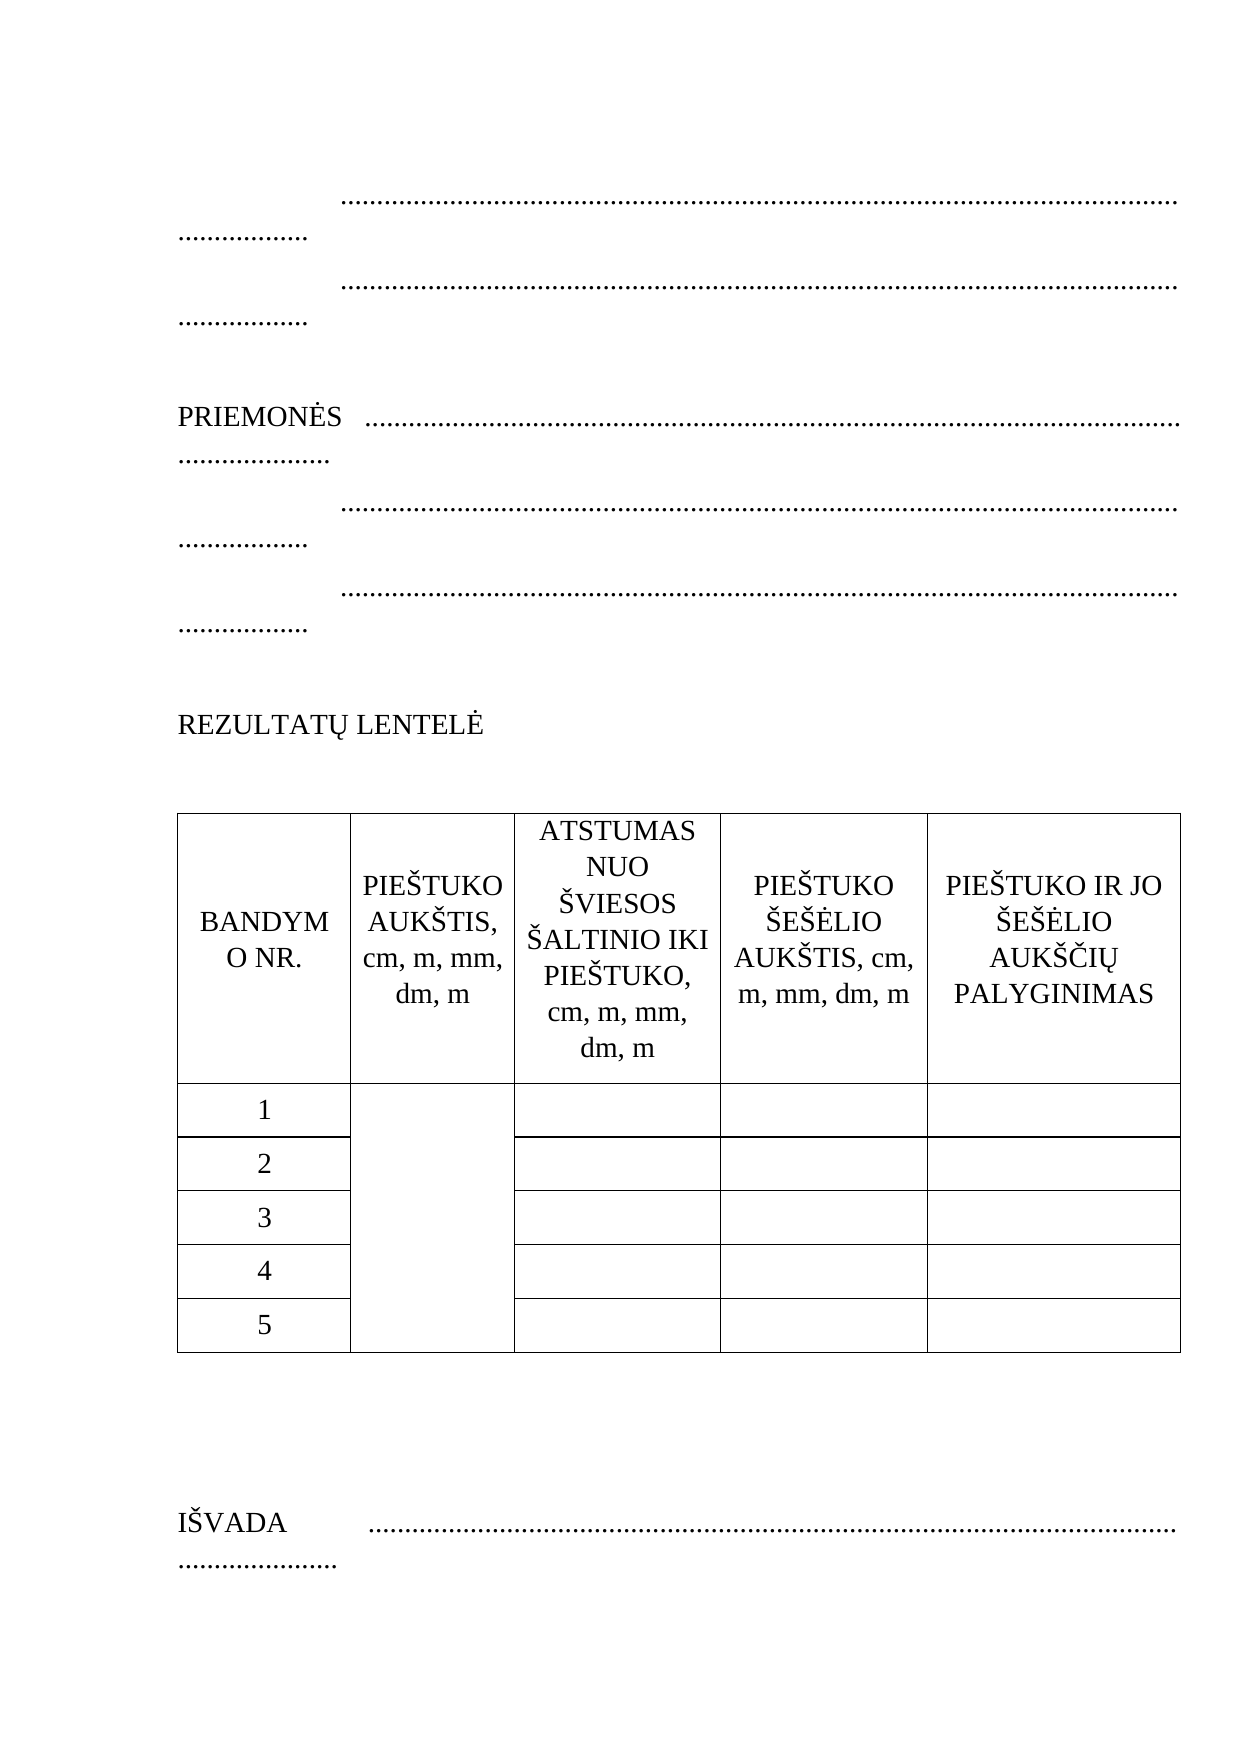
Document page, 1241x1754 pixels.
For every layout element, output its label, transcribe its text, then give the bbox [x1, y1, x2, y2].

text ..................................................................................................................................... [177, 262, 1181, 332]
text REZULTATŲ LENTELĖ [177, 707, 1181, 740]
table_cell [721, 1138, 927, 1190]
table_cell [515, 1245, 720, 1298]
table_header ATSTUMAS NUO ŠVIESOS ŠALTINIO IKI PIEŠTUKO, cm, m, mm, dm, m [515, 814, 720, 1083]
table_cell [928, 1299, 1180, 1352]
table_cell [928, 1138, 1180, 1190]
text ..................................................................................................................................... [177, 484, 1181, 554]
table_cell [515, 1299, 720, 1352]
table_cell 4 [178, 1245, 350, 1298]
table_cell [515, 1138, 720, 1190]
text PRIEMONĖS ..................................................................................................................................... [177, 399, 1181, 469]
table_cell 1 [178, 1084, 350, 1136]
table_cell 3 [178, 1191, 350, 1244]
table_cell [721, 1245, 927, 1298]
table_cell 5 [178, 1299, 350, 1352]
table_cell 2 [178, 1138, 350, 1190]
table_header BANDYMO NR. [178, 814, 350, 1083]
table_cell [721, 1299, 927, 1352]
table_header PIEŠTUKO ŠEŠĖLIO AUKŠTIS, cm, m, mm, dm, m [721, 814, 927, 1083]
table_cell [515, 1191, 720, 1244]
table_cell [515, 1084, 720, 1136]
text ..................................................................................................................................... [177, 569, 1181, 639]
table_cell [721, 1191, 927, 1244]
text IŠVADA ..................................................................................................................................... [177, 1505, 1181, 1575]
table_cell [928, 1084, 1180, 1136]
table_header PIEŠTUKO IR JO ŠEŠĖLIO AUKŠČIŲ PALYGINIMAS [928, 814, 1180, 1083]
table_cell [721, 1084, 927, 1136]
table_cell [928, 1245, 1180, 1298]
table_header PIEŠTUKO AUKŠTIS, cm, m, mm, dm, m [351, 814, 514, 1083]
table_cell [351, 1084, 514, 1352]
text ..................................................................................................................................... [177, 177, 1181, 247]
table_cell [928, 1191, 1180, 1244]
